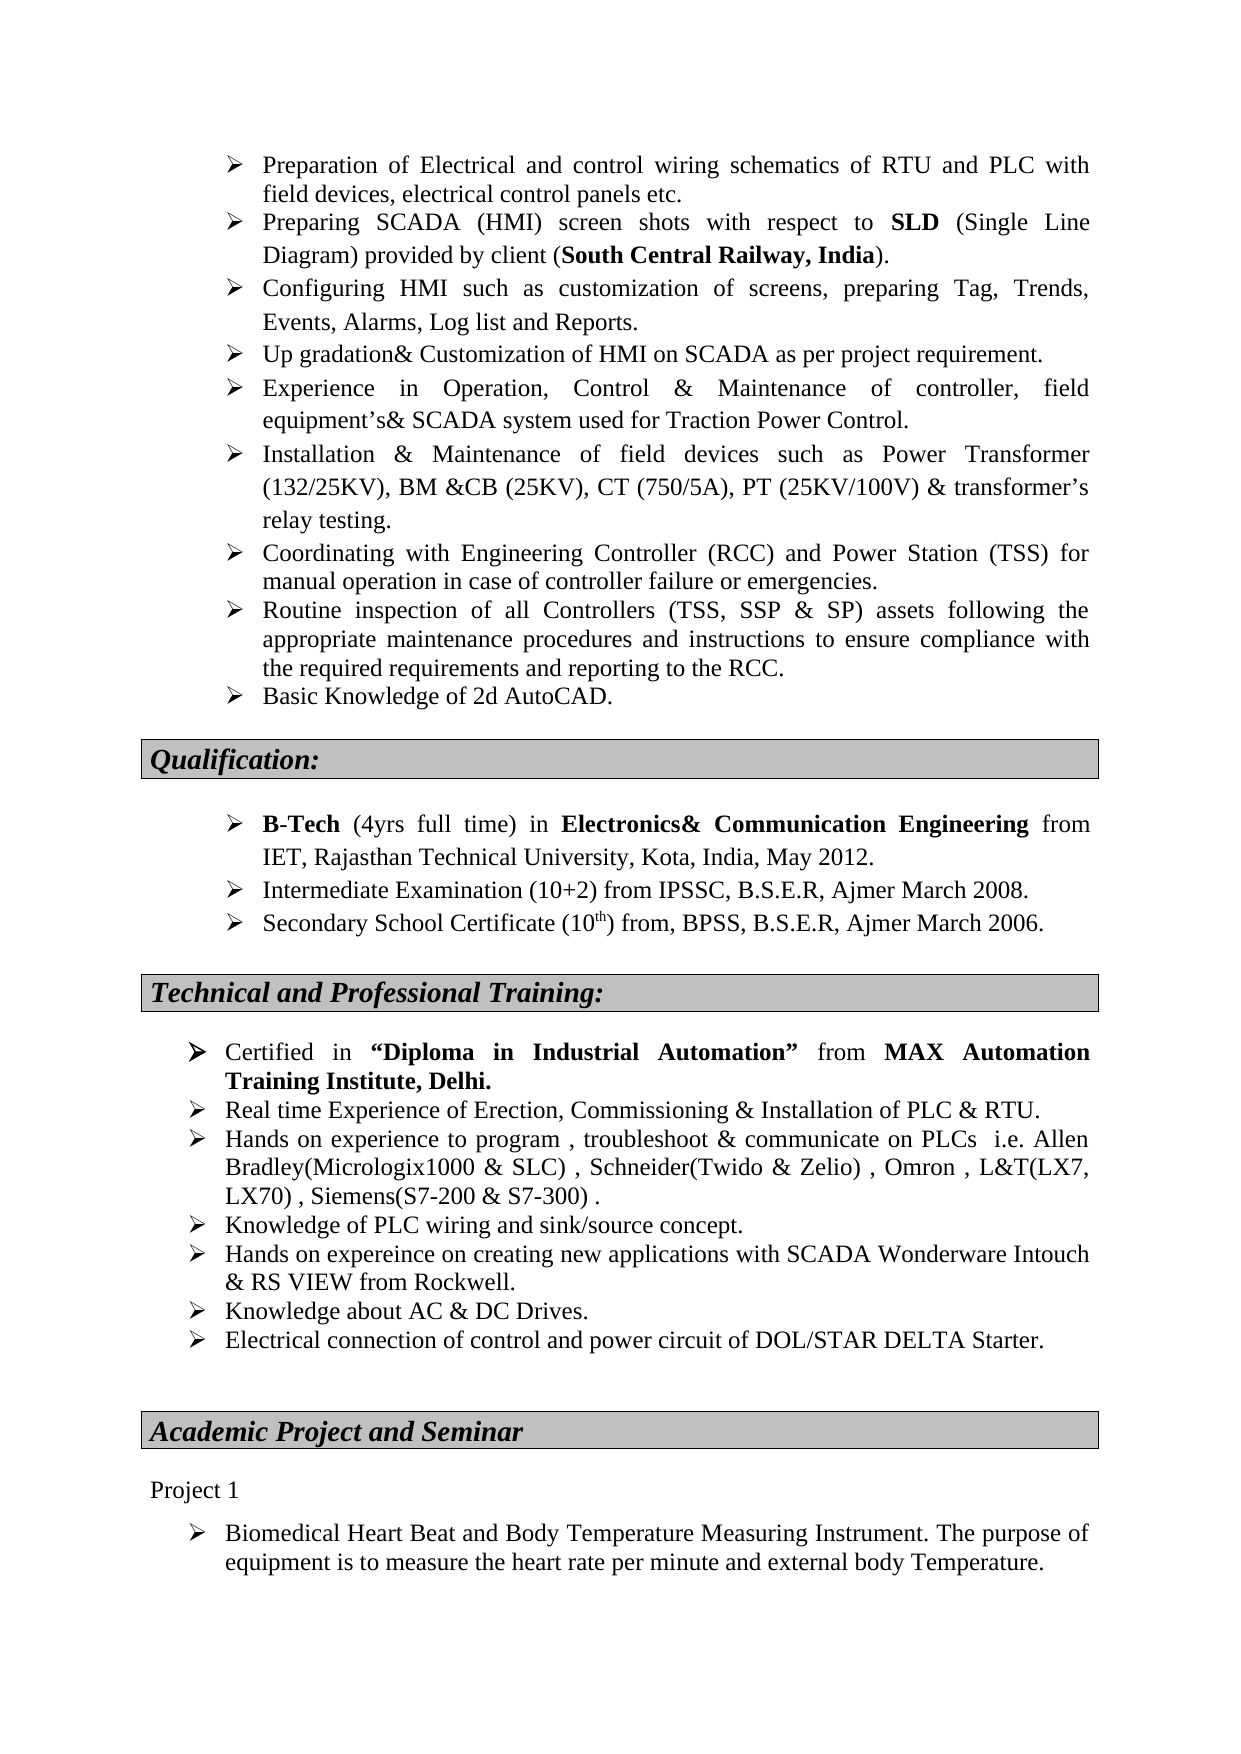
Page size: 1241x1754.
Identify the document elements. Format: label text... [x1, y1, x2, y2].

list Up gradation& Customization of HMI on SCADA as per project requirement. [225, 339, 1090, 368]
list Knowledge of PLC wiring and sink/source concept. [187, 1210, 1090, 1239]
text Academic Project and Seminar [142, 1412, 1098, 1448]
list Experience in Operation, Control & Maintenance of controller, field equipment’s& SCADA system used for Traction Power Control. [225, 373, 1090, 434]
list Hands on expereince on creating new applications with SCADA Wonderware Intouch & RS VIEW from Rockwell. [187, 1239, 1090, 1296]
list Preparing SCADA (HMI) screen shots with respect to SLD (Single Line Diagram) provided by client (South Central Railway, India). [225, 207, 1090, 269]
list Preparation of Electrical and control wiring schematics of RTU and PLC with field devices, electrical control panels etc. [225, 150, 1090, 207]
text Technical and Professional Training: [142, 975, 1098, 1011]
list Hands on experience to program , troubleshoot & communicate on PLCs i.e. Allen Bradley(Micrologix1000 & SLC) , Schneider(Twido & Zelio) , Omron , L&T(LX7, LX70) , Siemens(S7-200 & S7-300) . [187, 1124, 1090, 1210]
list Certified in “Diploma in Industrial Automation” from MAX Automation Training Institute, Delhi. [187, 1037, 1090, 1095]
list Knowledge about AC & DC Drives. [187, 1296, 1090, 1325]
text Qualification: [142, 740, 1098, 778]
list Installation & Maintenance of field devices such as Power Transformer (132/25KV), BM &CB (25KV), CT (750/5A), PT (25KV/100V) & transformer’s relay testing. [225, 439, 1090, 533]
list Routine inspection of all Controllers (TSS, SSP & SP) assets following the appropriate maintenance procedures and instructions to ensure compliance with the required requirements and reporting to the RCC. [225, 595, 1090, 681]
list Configuring HMI such as customization of screens, preparing Tag, Trends, Events, Alarms, Log list and Reports. [225, 273, 1090, 335]
list Real time Experience of Erection, Commissioning & Installation of PLC & RTU. [187, 1095, 1090, 1124]
list Electrical connection of control and power circuit of DOL/STAR DELTA Starter. [187, 1325, 1090, 1354]
text Project 1 [150, 1475, 1090, 1503]
list Secondary School Certificate (10th) from, BPSS, B.S.E.R, Ajmer March 2006. [225, 908, 1090, 937]
list Biomedical Heart Beat and Body Temperature Measuring Instrument. The purpose of equipment is to measure the heart rate per minute and external body Temperature. [187, 1518, 1090, 1576]
list Coordinating with Engineering Controller (RCC) and Power Station (TSS) for manual operation in case of controller failure or emergencies. [225, 538, 1090, 595]
list Basic Knowledge of 2d AutoCAD. [225, 681, 1090, 710]
list Intermediate Examination (10+2) from IPSSC, B.S.E.R, Ajmer March 2008. [225, 875, 1090, 903]
list B-Tech (4yrs full time) in Electronics& Communication Engineering from IET, Rajasthan Technical University, Kota, India, May 2012. [225, 809, 1090, 871]
